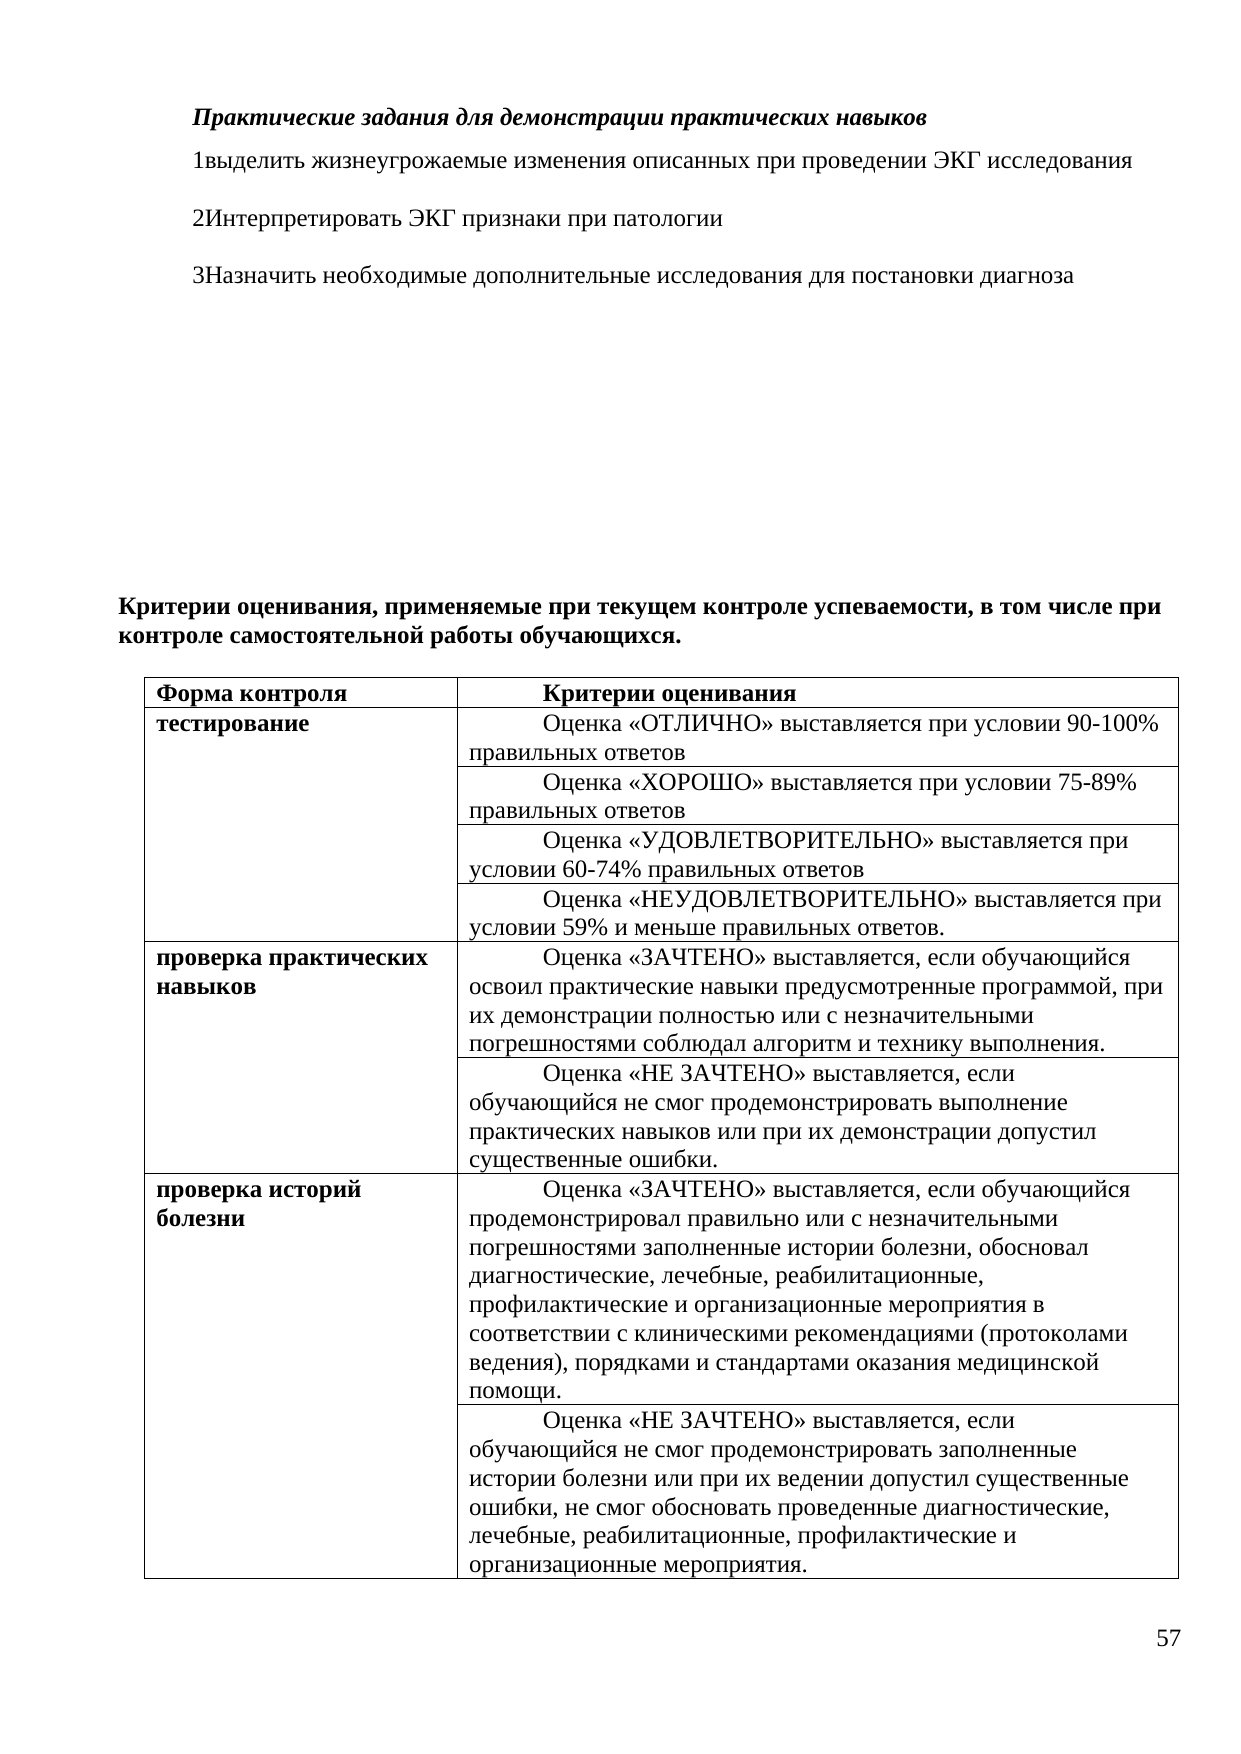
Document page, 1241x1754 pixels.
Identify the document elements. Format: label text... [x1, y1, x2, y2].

table_cell Оценка «ОТЛИЧНО» выставляется при условии 90-100% правильных ответов [458, 708, 1178, 766]
table_cell Оценка «ХОРОШО» выставляется при условии 75-89% правильных ответов [458, 767, 1178, 824]
table_cell Оценка «НЕУДОВЛЕТВОРИТЕЛЬНО» выставляется при условии 59% и меньше правильных ответов. [458, 884, 1178, 941]
text 2Интерпретировать ЭКГ признаки при патологии [192, 203, 1181, 232]
table_cell Оценка «ЗАЧТЕНО» выставляется, если обучающийся продемонстрировал правильно или с незначительными погрешностями заполненные истории болезни, обосновал диагностические, лечебные, реабилитационные, профилактические и организационные мероприятия в соответствии с клиническими рекомендациями (протоколами ведения), порядками и стандартами оказания медицинской помощи. [458, 1174, 1178, 1404]
table_cell Оценка «ЗАЧТЕНО» выставляется, если обучающийся освоил практические навыки предусмотренные программой, при их демонстрации полностью или с незначительными погрешностями соблюдал алгоритм и технику выполнения. [458, 942, 1178, 1057]
table_cell тестирование [145, 708, 457, 941]
text 3Назначить необходимые дополнительные исследования для постановки диагноза [192, 260, 1181, 289]
text Критерии оценивания, применяемые при текущем контроле успеваемости, в том числе при контроле самостоятельной работы обучающихся. [118, 591, 1181, 648]
table_cell проверка историй болезни [145, 1174, 457, 1578]
table_header Форма контроля [145, 678, 457, 707]
text Практические задания для демонстрации практических навыков [118, 102, 1181, 131]
table_cell проверка практических навыков [145, 942, 457, 1173]
table_cell Оценка «НЕ ЗАЧТЕНО» выставляется, если обучающийся не смог продемонстрировать заполненные истории болезни или при их ведении допустил существенные ошибки, не смог обосновать проведенные диагностические, лечебные, реабилитационные, профилактические и организационные мероприятия. [458, 1405, 1178, 1578]
text 1выделить жизнеугрожаемые изменения описанных при проведении ЭКГ исследования [192, 145, 1181, 174]
table_header Критерии оценивания [458, 678, 1178, 707]
table_cell Оценка «УДОВЛЕТВОРИТЕЛЬНО» выставляется при условии 60-74% правильных ответов [458, 825, 1178, 883]
table_cell Оценка «НЕ ЗАЧТЕНО» выставляется, если обучающийся не смог продемонстрировать выполнение практических навыков или при их демонстрации допустил существенные ошибки. [458, 1058, 1178, 1173]
